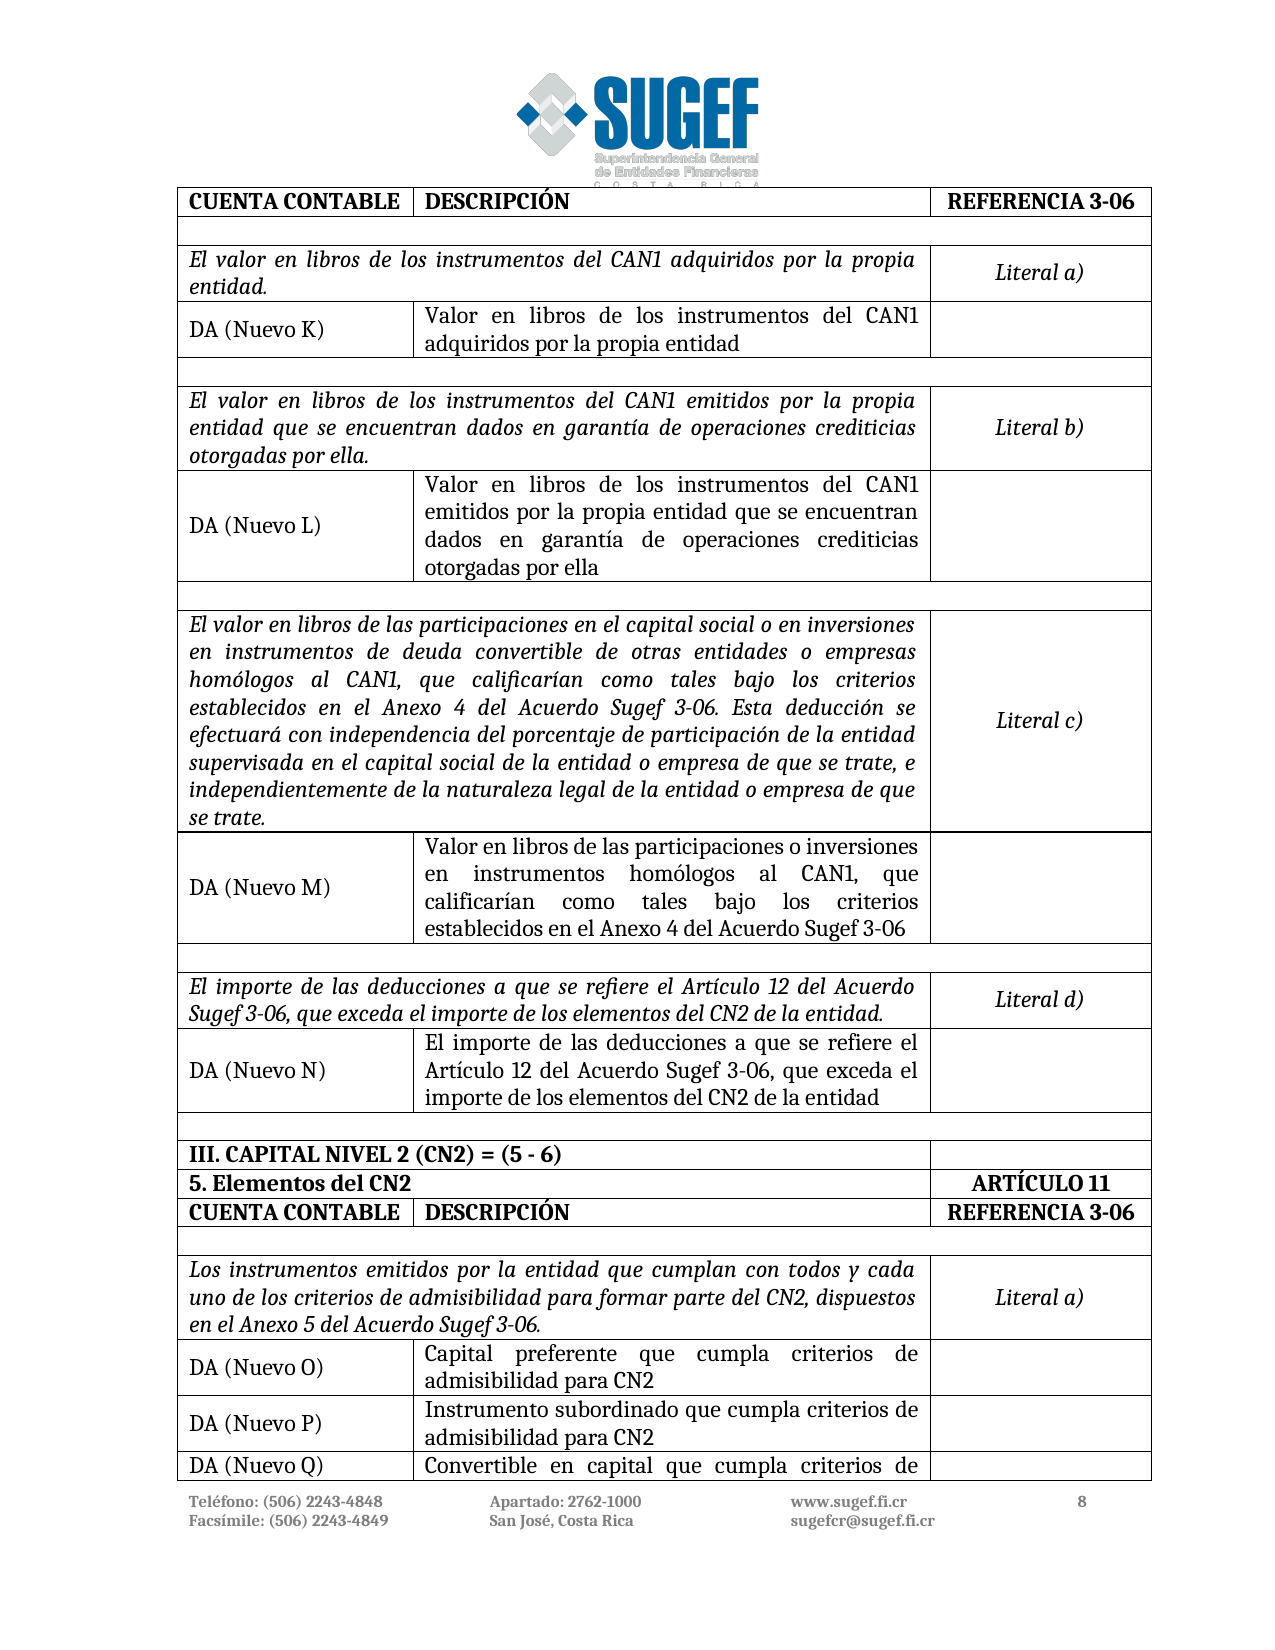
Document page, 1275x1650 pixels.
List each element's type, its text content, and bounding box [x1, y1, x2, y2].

table_cell [178, 1113, 930, 1140]
table_cell Valor en libros de los instrumentos del CAN1 emitidos por la propia entidad que se encuentran dados en garantía de operaciones crediticias otorgadas por ella [414, 471, 930, 581]
table_cell III. CAPITAL NIVEL 2 (CN2) = (5 - 6) [178, 1141, 930, 1169]
table_cell [931, 833, 1151, 943]
table_cell [931, 471, 1151, 581]
table_cell DA (Nuevo N) [178, 1029, 413, 1112]
table_cell [931, 302, 1151, 357]
table_cell [930, 582, 1151, 609]
table_cell El importe de las deducciones a que se refiere el Artículo 12 del Acuerdo Sugef 3-06, que exceda el importe de los elementos del CN2 de la entidad. [178, 973, 930, 1028]
table_cell [931, 1029, 1151, 1112]
table_cell [930, 217, 1151, 244]
table_cell DA (Nuevo K) [178, 302, 413, 357]
table_cell [930, 358, 1151, 386]
table_cell Literal d) [931, 973, 1151, 1028]
table_cell [931, 1340, 1151, 1395]
table_cell [931, 1141, 1151, 1169]
table_cell REFERENCIA 3-06 [931, 1199, 1151, 1226]
table_cell El importe de las deducciones a que se refiere el Artículo 12 del Acuerdo Sugef 3-06, que exceda el importe de los elementos del CN2 de la entidad [414, 1029, 930, 1112]
table_cell [930, 944, 1151, 972]
table_cell [931, 1452, 1151, 1480]
table_cell [178, 1227, 1151, 1255]
table_cell [930, 1113, 1151, 1140]
table_cell Literal c) [931, 611, 1151, 831]
table_cell 5. Elementos del CN2 [178, 1170, 930, 1198]
table_cell DESCRIPCIÓN [414, 1199, 930, 1226]
table_cell DA (Nuevo P) [178, 1396, 413, 1451]
table_cell DA (Nuevo Q) [178, 1452, 413, 1480]
table_cell Convertible en capital que cumpla criterios de admisibilidad para CN2 [414, 1452, 930, 1480]
table_cell Capital preferente que cumpla criterios de admisibilidad para CN2 [414, 1340, 930, 1395]
table_cell DESCRIPCIÓN [414, 188, 930, 216]
table_cell Instrumento subordinado que cumpla criterios de admisibilidad para CN2 [414, 1396, 930, 1451]
table_cell [178, 358, 930, 386]
table_cell Literal b) [931, 387, 1151, 469]
table_cell Literal a) [931, 1256, 1151, 1339]
table_cell CUENTA CONTABLE [178, 188, 413, 216]
table_cell [178, 944, 930, 972]
table_cell El valor en libros de los instrumentos del CAN1 adquiridos por la propia entidad. [178, 246, 930, 301]
table_cell [178, 582, 930, 609]
picture [516, 73, 759, 187]
table_cell CUENTA CONTABLE [178, 1199, 413, 1226]
table_cell El valor en libros de los instrumentos del CAN1 emitidos por la propia entidad que se encuentran dados en garantía de operaciones crediticias otorgadas por ella. [178, 387, 930, 469]
table_cell Literal a) [931, 246, 1151, 301]
table_cell Los instrumentos emitidos por la entidad que cumplan con todos y cada uno de los criterios de admisibilidad para formar parte del CN2, dispuestos en el Anexo 5 del Acuerdo Sugef 3-06. [178, 1256, 930, 1339]
table_cell ARTÍCULO 11 [931, 1170, 1151, 1198]
table_cell [178, 217, 930, 244]
table_cell Valor en libros de los instrumentos del CAN1 adquiridos por la propia entidad [414, 302, 930, 357]
table_cell DA (Nuevo M) [178, 833, 413, 943]
table_cell DA (Nuevo O) [178, 1340, 413, 1395]
table_cell [931, 1396, 1151, 1451]
table_cell El valor en libros de las participaciones en el capital social o en inversiones en instrumentos de deuda convertible de otras entidades o empresas homólogos al CAN1, que calificarían como tales bajo los criterios establecidos en el Anexo 4 del Acuerdo Sugef 3-06. Esta deducción se efectuará con independencia del porcentaje de participación de la entidad supervisada en el capital social de la entidad o empresa de que se trate, e independientemente de la naturaleza legal de la entidad o empresa de que se trate. [178, 611, 930, 831]
table_cell REFERENCIA 3-06 [931, 188, 1151, 216]
table_cell DA (Nuevo L) [178, 471, 413, 581]
table_cell Valor en libros de las participaciones o inversiones en instrumentos homólogos al CAN1, que calificarían como tales bajo los criterios establecidos en el Anexo 4 del Acuerdo Sugef 3-06 [414, 833, 930, 943]
